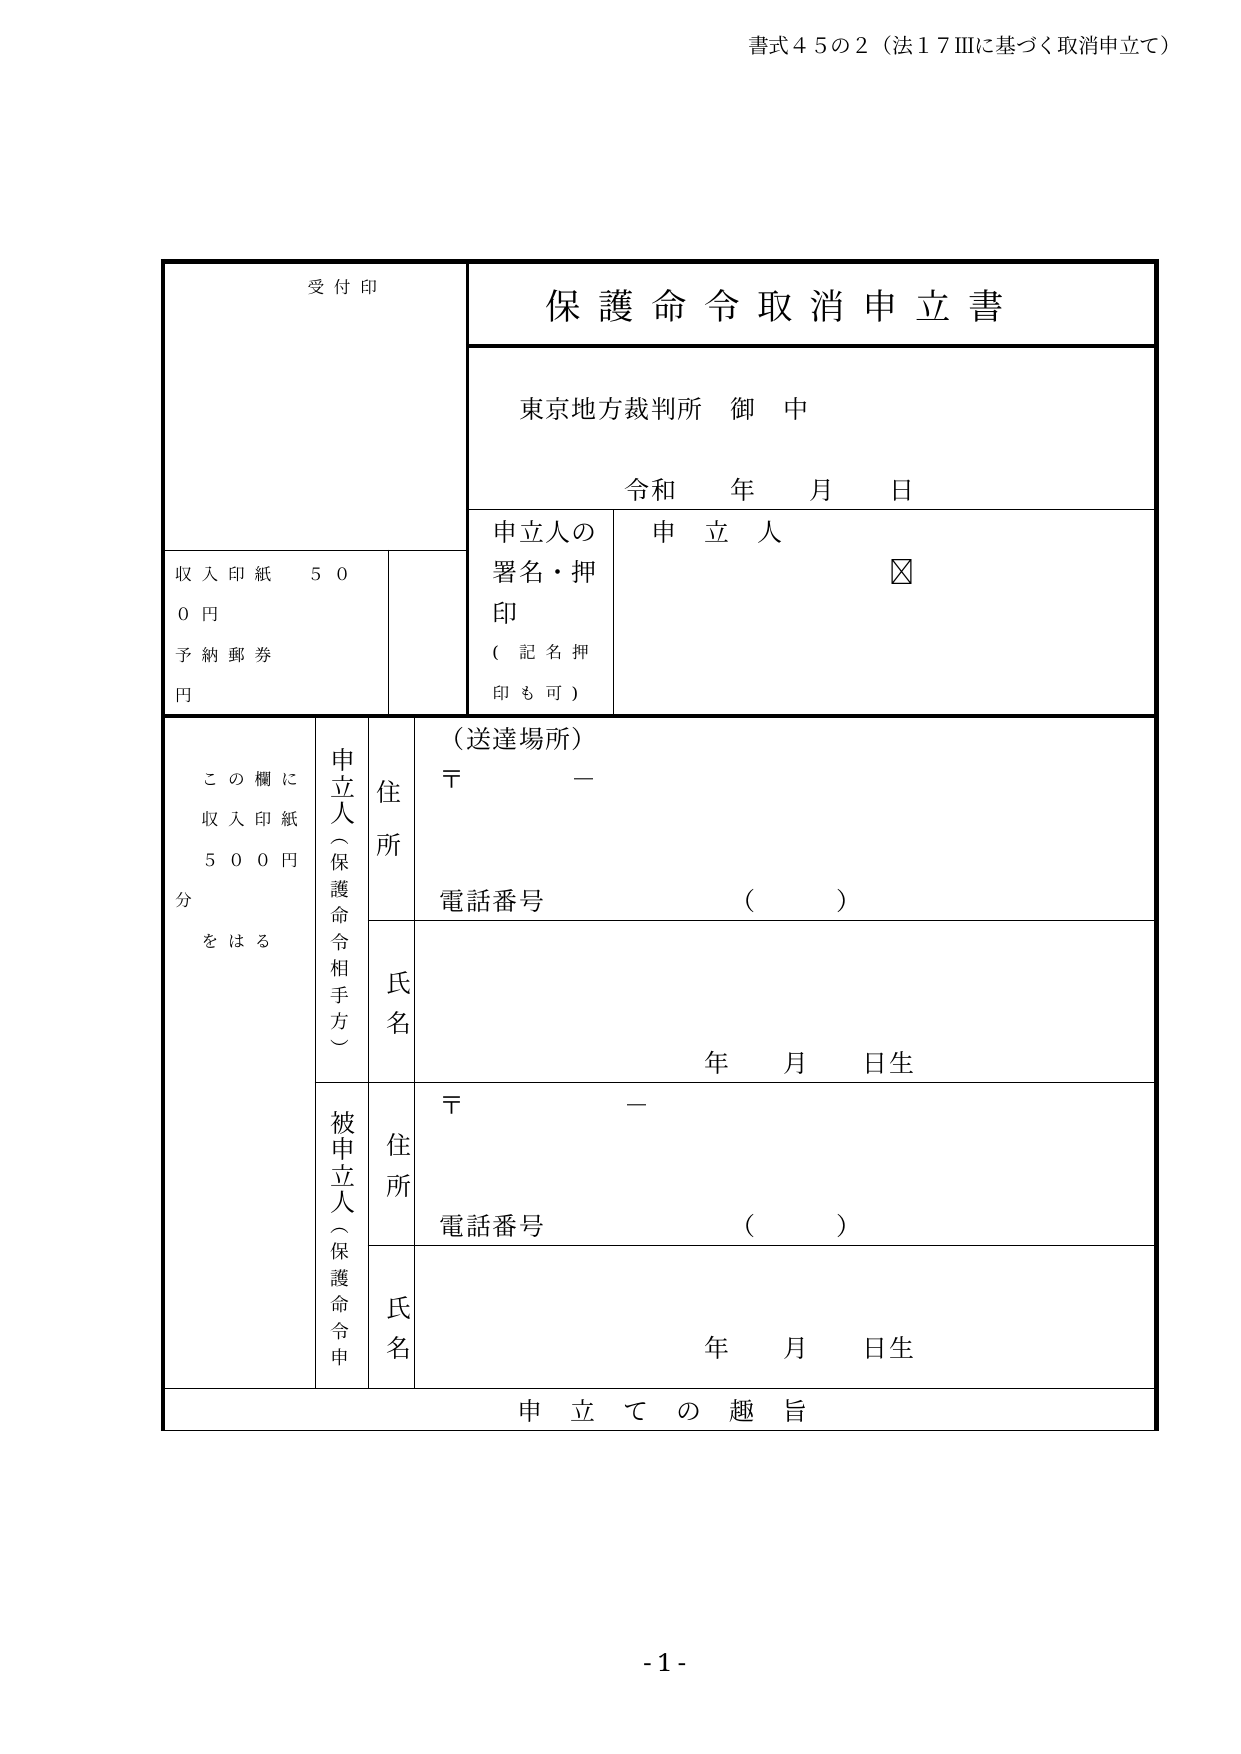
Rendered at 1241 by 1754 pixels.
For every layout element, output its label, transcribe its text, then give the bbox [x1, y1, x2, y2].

table_cell 年 月 日生 [415, 921, 1154, 1082]
table_cell 住 所 [369, 1083, 414, 1245]
table_cell この欄に 収入印紙 ５００円分 をはる [165, 718, 315, 1388]
table_header 保護命令取消申立書 [469, 264, 1154, 344]
table_cell 氏 名 [369, 921, 414, 1082]
table_cell 収入印紙 ５００円 予納郵券 円 [165, 551, 388, 714]
table_cell 住 所 [369, 718, 414, 919]
table_cell 申立人の 署名・押印 (記名押印も可) [469, 510, 613, 714]
table_cell 申 立 人  [614, 510, 1154, 714]
table_cell 東京地方裁判所 御 中 令和 年 月 日 [469, 348, 1154, 509]
table_cell （送達場所） 〒 － 電話番号 （ ） [415, 718, 1154, 919]
table_cell 氏 名 [369, 1246, 414, 1388]
table_cell 申 立 て の 趣 旨 [165, 1389, 1154, 1430]
table_cell 年 月 日生 [415, 1246, 1154, 1388]
table_cell 〒 － 電話番号 （ ） [415, 1083, 1154, 1245]
table_cell 被申立人（保護命令申立人）） [316, 1083, 368, 1388]
table_header 受付印 [165, 264, 466, 549]
table_cell [389, 551, 466, 714]
table_cell 申立人（保護命令相手方） [316, 718, 368, 1082]
